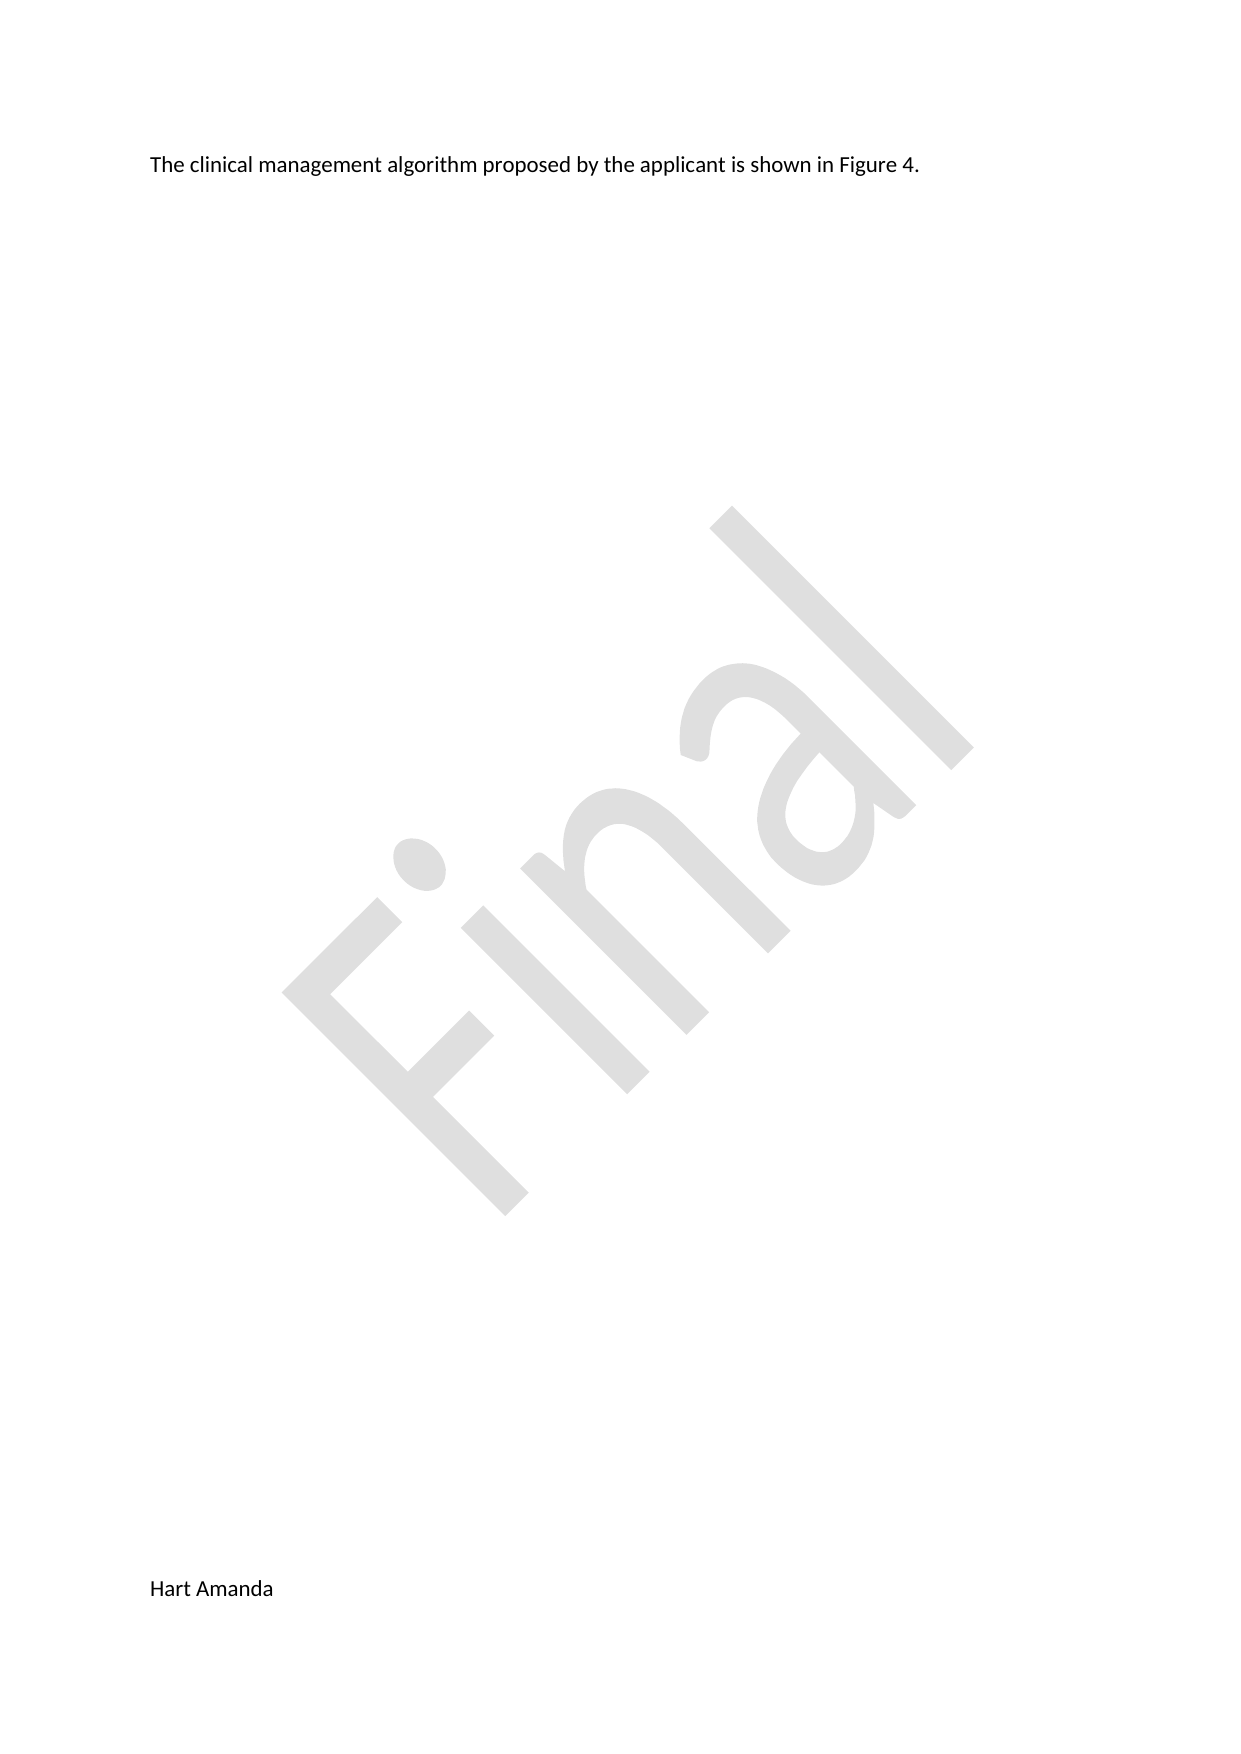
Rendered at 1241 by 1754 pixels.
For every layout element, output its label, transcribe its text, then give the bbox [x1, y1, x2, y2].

text The clinical management algorithm proposed by the applicant is shown in Figure 4. [150, 150, 1090, 178]
